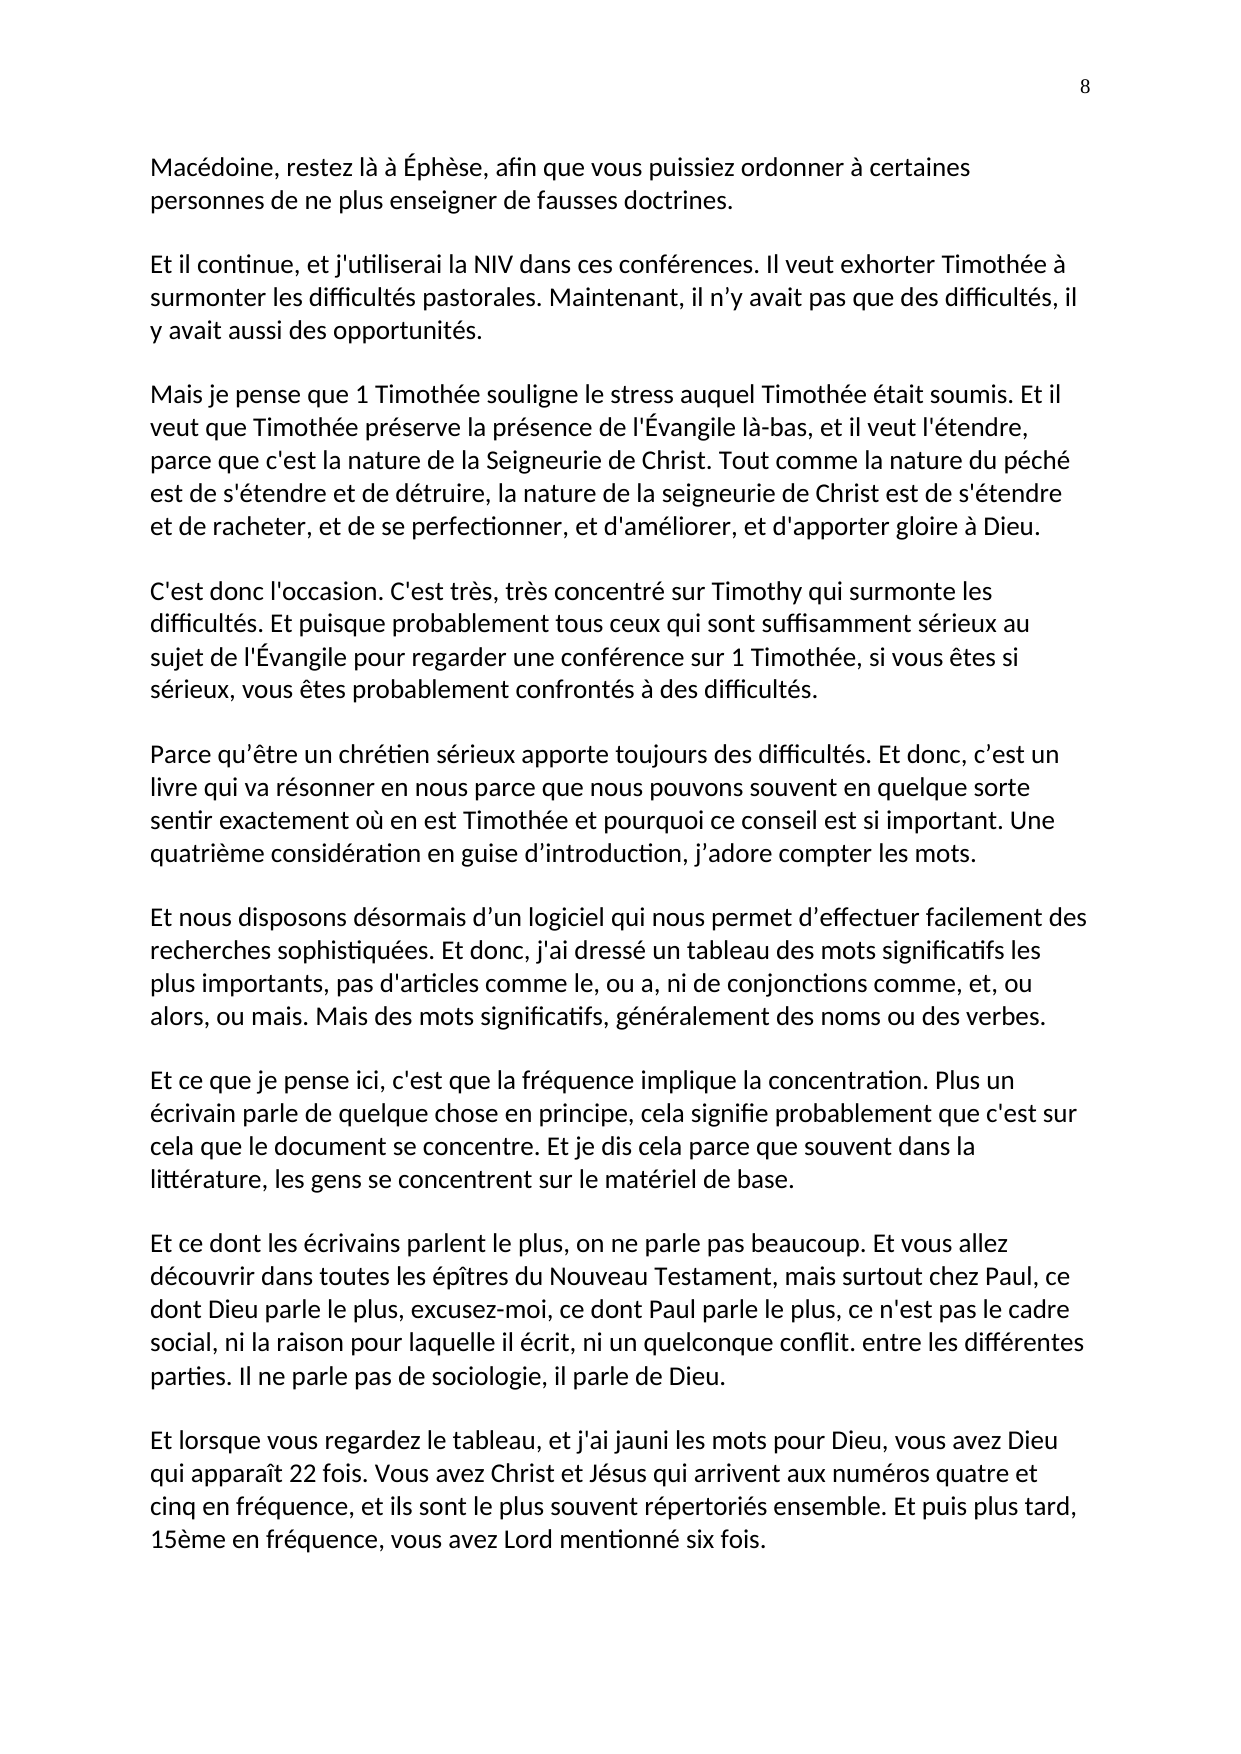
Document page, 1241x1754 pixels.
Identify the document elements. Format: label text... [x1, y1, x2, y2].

text Et ce dont les écrivains parlent le plus, on ne parle pas beaucoup. Et vous allez découvrir dans toutes les épîtres du Nouveau Testament, mais surtout chez Paul, ce dont Dieu parle le plus, excusez-moi, ce dont Paul parle le plus, ce n'est pas le cadre social, ni la raison pour laquelle il écrit, ni un quelconque conflit. entre les différentes parties. Il ne parle pas de sociologie, il parle de Dieu. [150, 1227, 1090, 1392]
text Et lorsque vous regardez le tableau, et j'ai jauni les mots pour Dieu, vous avez Dieu qui apparaît 22 fois. Vous avez Christ et Jésus qui arrivent aux numéros quatre et cinq en fréquence, et ils sont le plus souvent répertoriés ensemble. Et puis plus tard, 15ème en fréquence, vous avez Lord mentionné six fois. [150, 1423, 1090, 1555]
text Et il continue, et j'utiliserai la NIV dans ces conférences. Il veut exhorter Timothée à surmonter les difficultés pastorales. Maintenant, il n’y avait pas que des difficultés, il y avait aussi des opportunités. [150, 247, 1090, 346]
text Mais je pense que 1 Timothée souligne le stress auquel Timothée était soumis. Et il veut que Timothée préserve la présence de l'Évangile là-bas, et il veut l'étendre, parce que c'est la nature de la Seigneurie de Christ. Tout comme la nature du péché est de s'étendre et de détruire, la nature de la seigneurie de Christ est de s'étendre et de racheter, et de se perfectionner, et d'améliorer, et d'apporter gloire à Dieu. [150, 377, 1090, 542]
text Et ce que je pense ici, c'est que la fréquence implique la concentration. Plus un écrivain parle de quelque chose en principe, cela signifie probablement que c'est sur cela que le document se concentre. Et je dis cela parce que souvent dans la littérature, les gens se concentrent sur le matériel de base. [150, 1063, 1090, 1195]
text Et nous disposons désormais d’un logiciel qui nous permet d’effectuer facilement des recherches sophistiquées. Et donc, j'ai dressé un tableau des mots significatifs les plus importants, pas d'articles comme le, ou a, ni de conjonctions comme, et, ou alors, ou mais. Mais des mots significatifs, généralement des noms ou des verbes. [150, 900, 1090, 1032]
text Parce qu’être un chrétien sérieux apporte toujours des difficultés. Et donc, c’est un livre qui va résonner en nous parce que nous pouvons souvent en quelque sorte sentir exactement où en est Timothée et pourquoi ce conseil est si important. Une quatrième considération en guise d’introduction, j’adore compter les mots. [150, 737, 1090, 869]
text C'est donc l'occasion. C'est très, très concentré sur Timothy qui surmonte les difficultés. Et puisque probablement tous ceux qui sont suffisamment sérieux au sujet de l'Évangile pour regarder une conférence sur 1 Timothée, si vous êtes si sérieux, vous êtes probablement confrontés à des difficultés. [150, 574, 1090, 706]
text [150, 150, 1090, 216]
